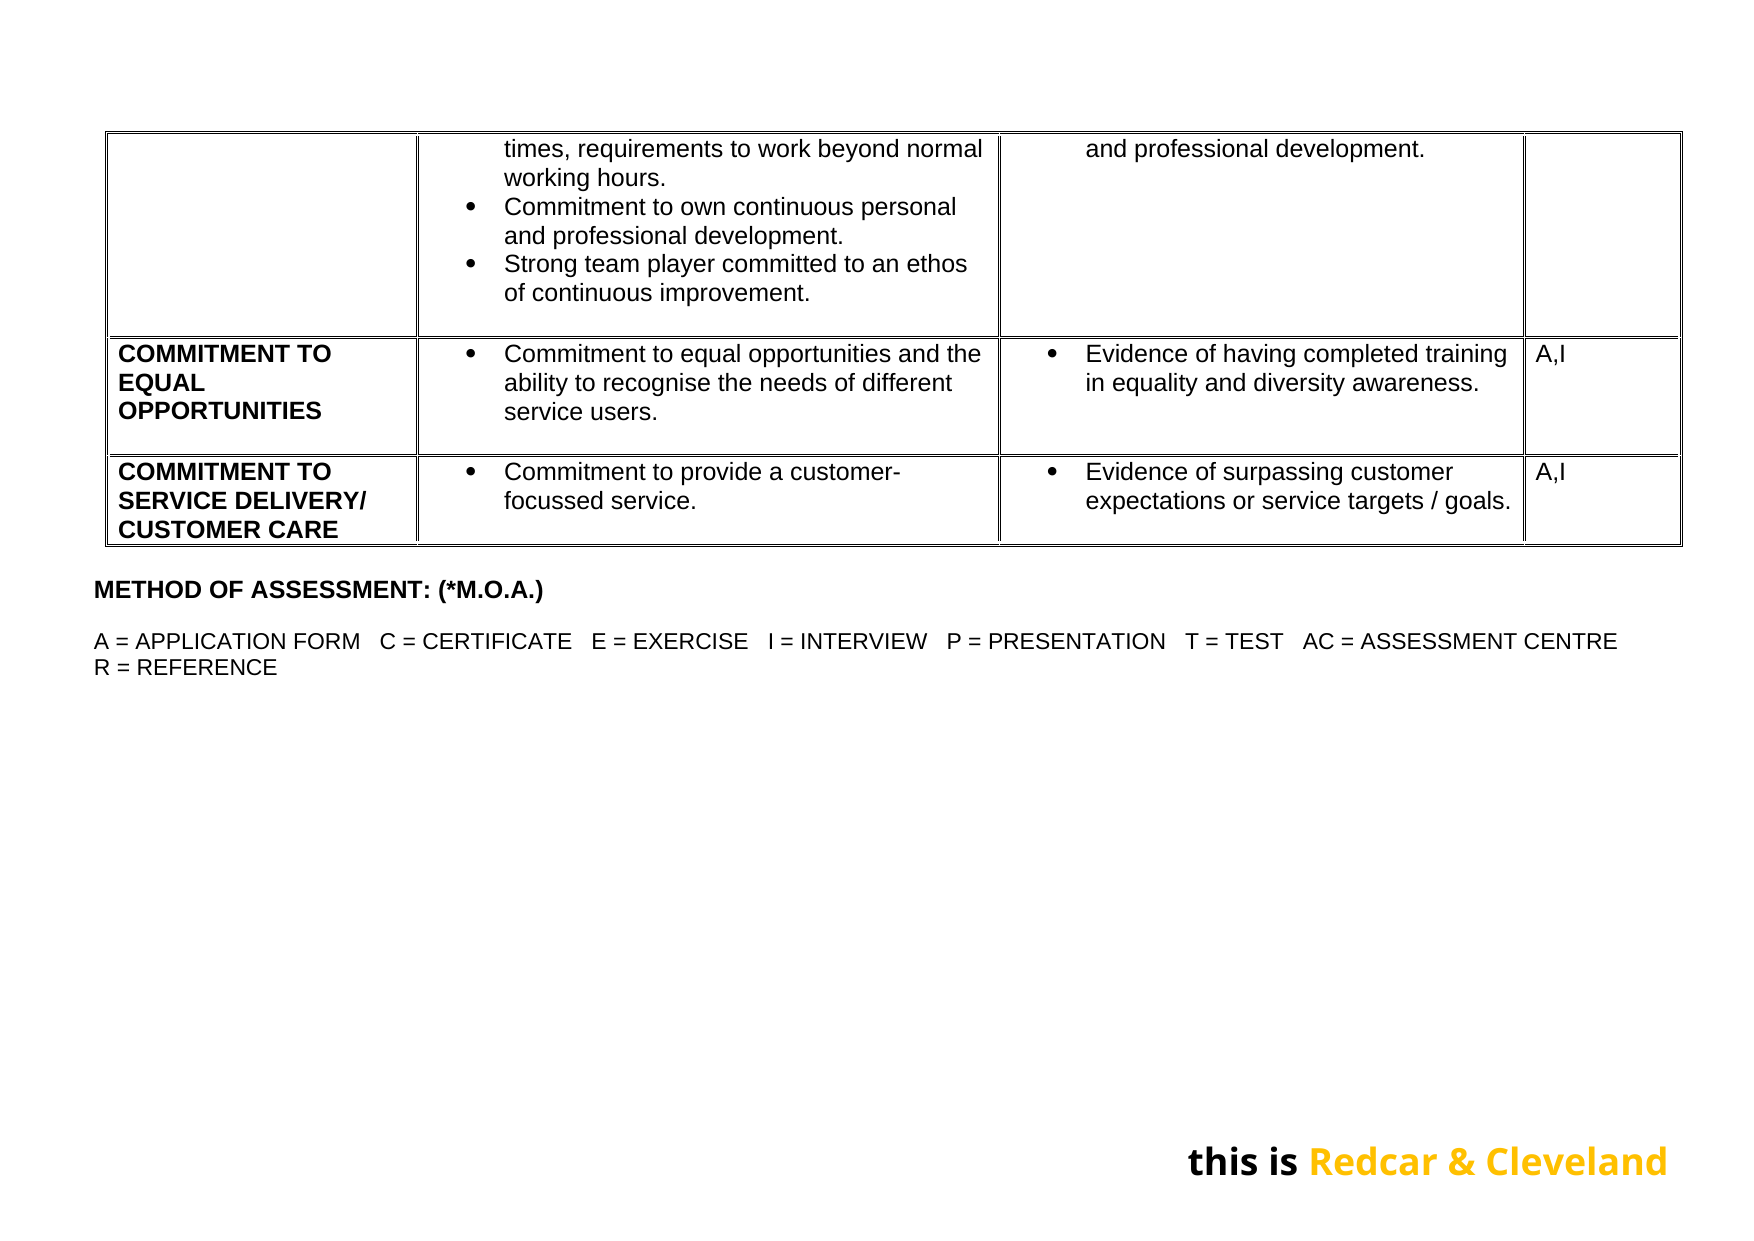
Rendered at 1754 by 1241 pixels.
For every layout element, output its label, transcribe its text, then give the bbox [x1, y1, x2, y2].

text METHOD OF ASSESSMENT: (*M.O.A.) [94, 575, 1679, 604]
table_cell A,I [1524, 454, 1682, 543]
table_cell OTHER REQUIREMENTS [107, 132, 418, 336]
table_cell Commitment to equal opportunities and the ability to recognise the needs of different service users. [419, 339, 998, 454]
table_cell A, I, C [1524, 134, 1680, 336]
table_cell Evidence of surpassing customer expectations or service targets / goals. [999, 457, 1524, 543]
table_cell Commitment to provide a customer-focussed service. [418, 457, 999, 543]
table_cell COMMITMENT TO SERVICE DELIVERY/ CUSTOMER CARE [107, 454, 418, 543]
text A = APPLICATION FORM C = CERTIFICATE E = EXERCISE I = INTERVIEW P = PRESENTATION T = TEST AC = ASSESSMENT CENTRE [94, 628, 1725, 654]
table_cell COMMITMENT TO EQUAL OPPORTUNITIES [108, 336, 416, 454]
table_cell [418, 134, 999, 336]
table_cell A,I [1526, 336, 1680, 454]
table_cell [999, 134, 1524, 336]
table_cell Evidence of having completed training in equality and diversity awareness. [1001, 339, 1523, 454]
text R = REFERENCE [94, 654, 1751, 681]
